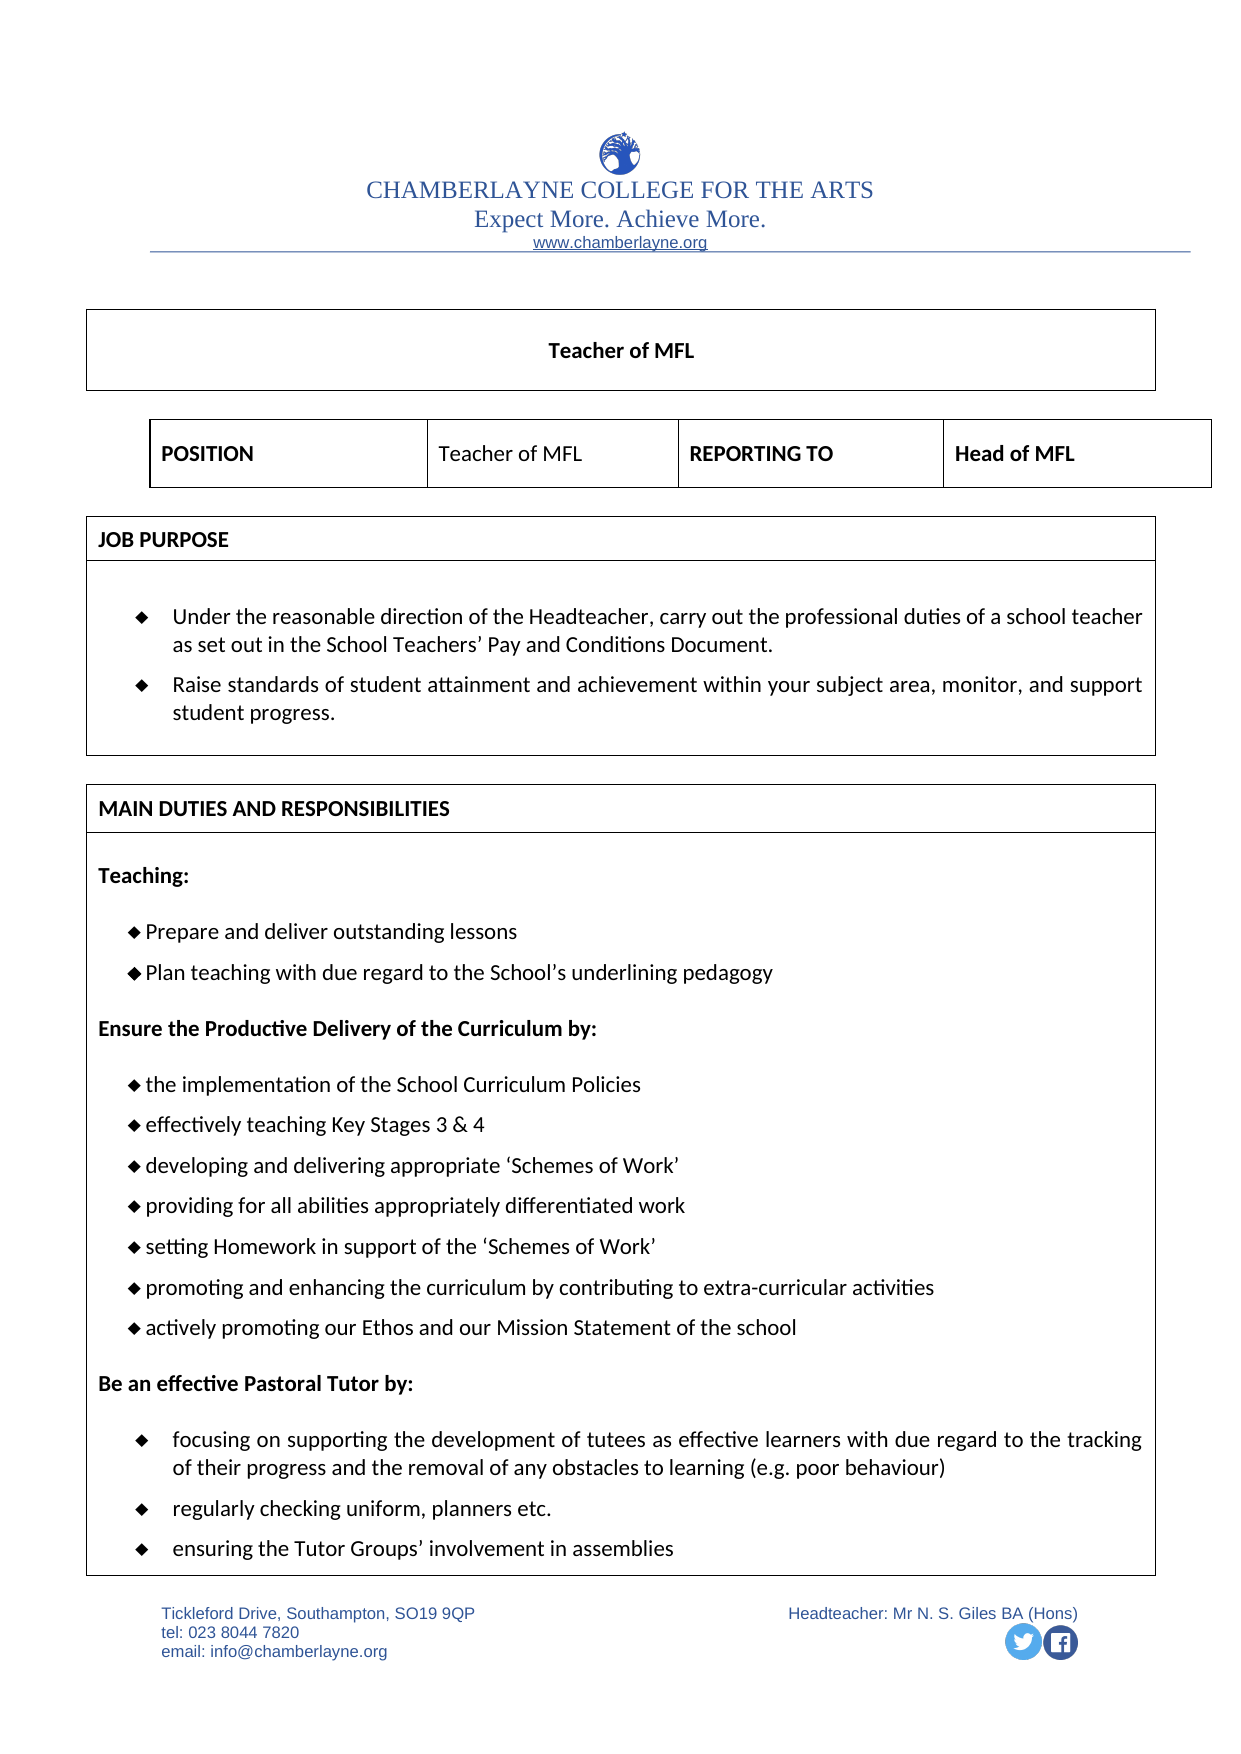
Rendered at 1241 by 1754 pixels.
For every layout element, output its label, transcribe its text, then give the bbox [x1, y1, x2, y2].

table_cell Under the reasonable direction of the Headteacher, carry out the professional duties of a school teacher as set out in the School Teachers’ Pay and Conditions Document. Raise standards of student attainment and achievement within your subject area, monitor, and support student progress. [87, 561, 1155, 754]
table_header JOB PURPOSE [87, 517, 1155, 560]
table_header Head of MFL [944, 420, 1211, 487]
picture [599, 131, 641, 175]
table_header Teacher of MFL [428, 420, 678, 487]
picture [1004, 1622, 1078, 1661]
table_header REPORTING TO [679, 420, 943, 487]
table_header Teacher of MFL [87, 310, 1155, 390]
table_header MAIN DUTIES AND RESPONSIBILITIES [87, 785, 1155, 832]
table_header POSITION [151, 420, 427, 487]
